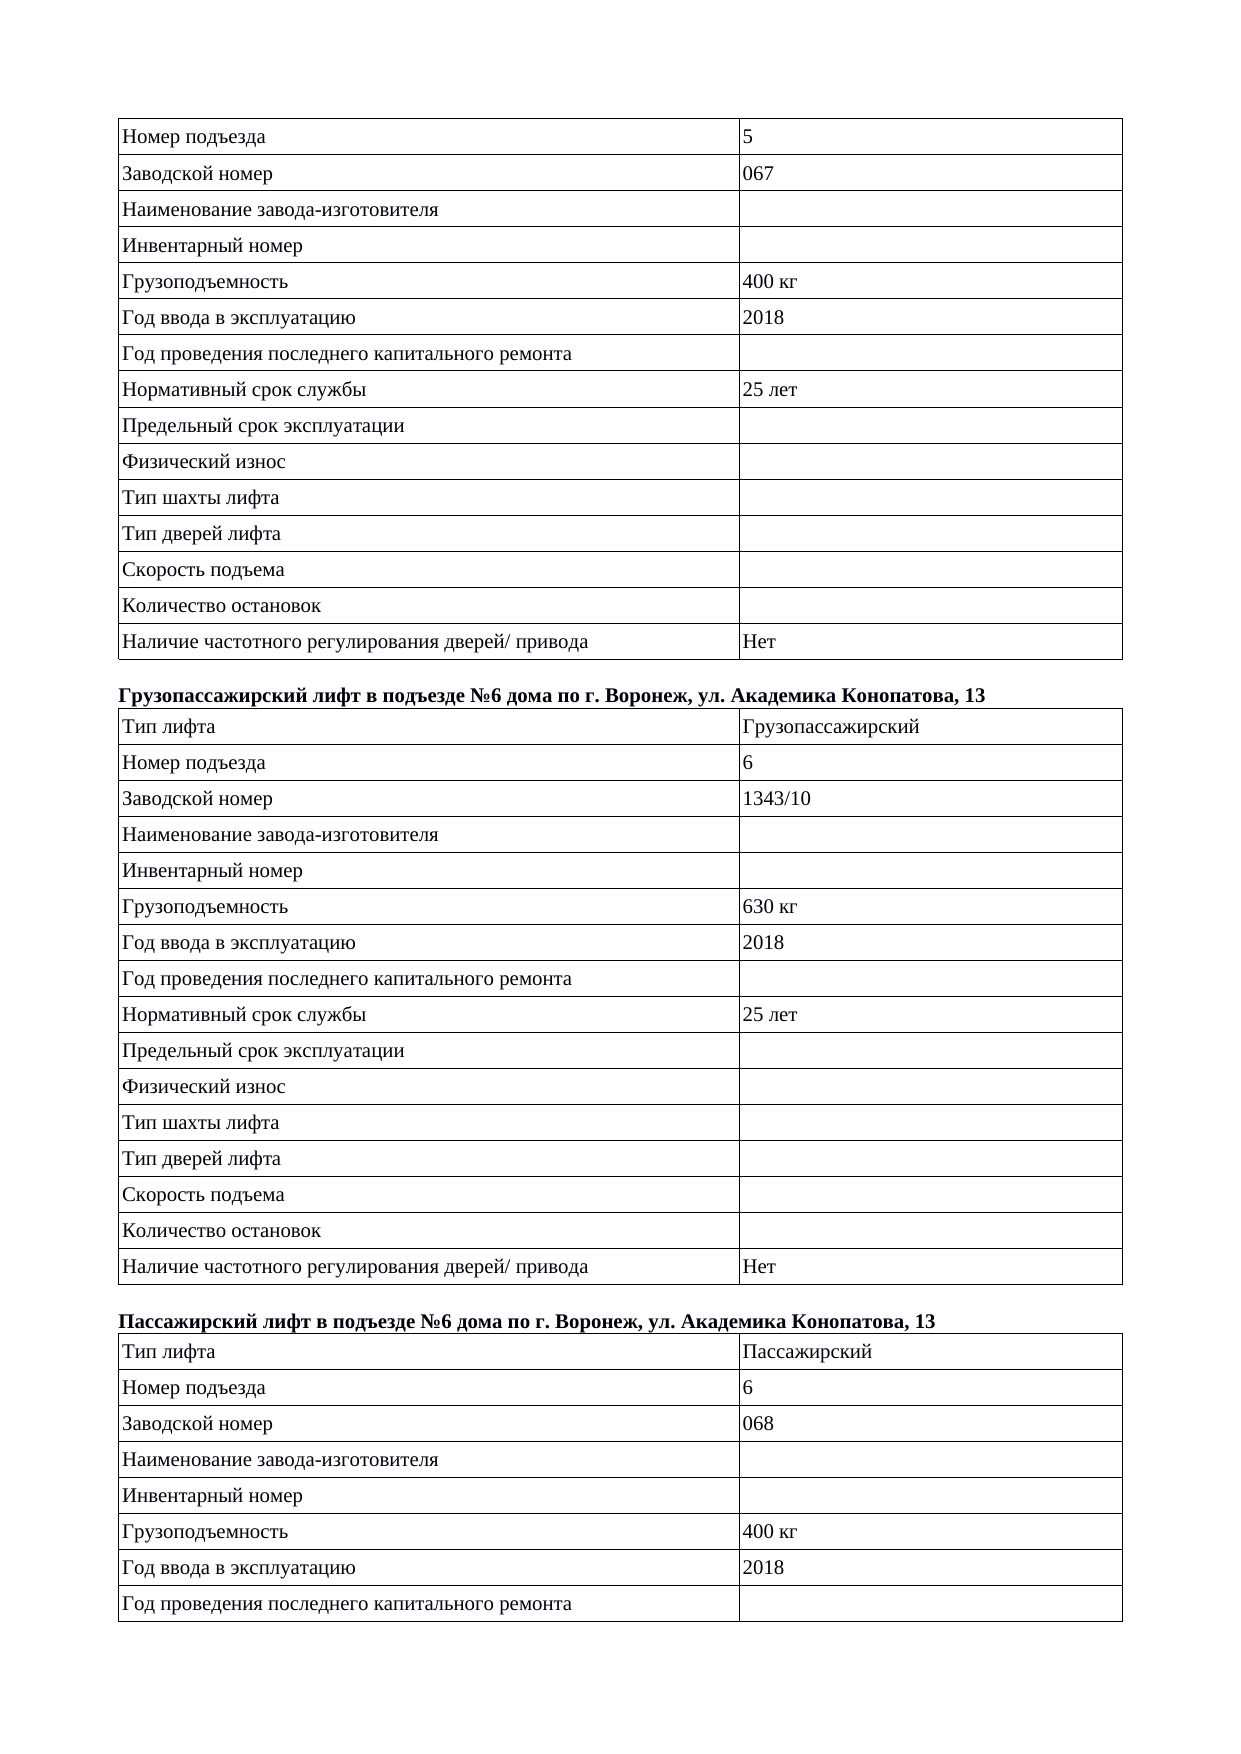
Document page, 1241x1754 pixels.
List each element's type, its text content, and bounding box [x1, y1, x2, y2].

table_cell Наличие частотного регулирования дверей/ привода [119, 624, 739, 659]
table_cell [740, 1033, 1122, 1068]
table_cell Год проведения последнего капитального ремонта [119, 335, 739, 370]
table_cell [740, 227, 1122, 262]
table_cell Нет [740, 624, 1122, 659]
table_cell Грузоподъемность [119, 1514, 739, 1549]
table_cell 2018 [740, 1550, 1122, 1585]
table_cell Количество остановок [119, 1213, 739, 1248]
table_cell Инвентарный номер [119, 227, 739, 262]
table_cell [740, 191, 1122, 226]
table_cell 400 кг [740, 1514, 1122, 1549]
table_cell Год ввода в эксплуатацию [119, 1550, 739, 1585]
table_cell Тип шахты лифта [119, 1105, 739, 1140]
table_cell [740, 335, 1122, 370]
table_cell [740, 552, 1122, 587]
table_cell 630 кг [740, 889, 1122, 924]
table_cell 5 [740, 119, 1122, 154]
table_cell 2018 [740, 299, 1122, 334]
table_cell 25 лет [740, 371, 1122, 406]
table_cell Предельный срок эксплуатации [119, 1033, 739, 1068]
table_cell Инвентарный номер [119, 853, 739, 888]
table_cell Грузоподъемность [119, 889, 739, 924]
table_cell [740, 1177, 1122, 1212]
table_cell Заводской номер [119, 781, 739, 816]
table_cell Тип шахты лифта [119, 480, 739, 514]
table_cell [740, 408, 1122, 442]
table_header Пассажирский [740, 1334, 1122, 1369]
table_cell 25 лет [740, 997, 1122, 1032]
text Пассажирский лифт в подъезде №6 дома по г. Воронеж, ул. Академика Конопатова, 13 [118, 1285, 1122, 1333]
table_cell [740, 1478, 1122, 1513]
table_header Тип лифта [119, 709, 739, 743]
table_header Грузопассажирский [740, 709, 1122, 743]
table_cell [740, 1141, 1122, 1176]
table_cell Физический износ [119, 1069, 739, 1104]
table_header Тип лифта [119, 1334, 739, 1369]
table_cell 6 [740, 1370, 1122, 1405]
table_cell Номер подъезда [119, 1370, 739, 1405]
table_cell Тип дверей лифта [119, 516, 739, 551]
table_cell [740, 1213, 1122, 1248]
table_cell 400 кг [740, 263, 1122, 298]
table_cell Скорость подъема [119, 1177, 739, 1212]
table_cell [740, 1069, 1122, 1104]
table_cell Год ввода в эксплуатацию [119, 299, 739, 334]
table_cell Количество остановок [119, 588, 739, 623]
table_cell Скорость подъема [119, 552, 739, 587]
table_cell [740, 444, 1122, 478]
table_cell Номер подъезда [119, 119, 739, 154]
table_cell Наличие частотного регулирования дверей/ привода [119, 1249, 739, 1284]
table_cell [740, 853, 1122, 888]
table_cell [740, 961, 1122, 996]
table_cell Заводской номер [119, 1406, 739, 1441]
table_cell Нормативный срок службы [119, 997, 739, 1032]
table_cell [740, 588, 1122, 623]
table_cell 1343/10 [740, 781, 1122, 816]
table_cell Наименование завода-изготовителя [119, 817, 739, 852]
table_cell Номер подъезда [119, 745, 739, 779]
table_cell Год проведения последнего капитального ремонта [119, 961, 739, 996]
table_cell Тип дверей лифта [119, 1141, 739, 1176]
table_cell Нет [740, 1249, 1122, 1284]
table_cell [740, 480, 1122, 514]
table_cell [740, 1442, 1122, 1477]
table_cell Предельный срок эксплуатации [119, 408, 739, 442]
table_cell Год ввода в эксплуатацию [119, 925, 739, 960]
table_cell 6 [740, 745, 1122, 779]
table_cell 2018 [740, 925, 1122, 960]
table_cell 067 [740, 155, 1122, 190]
table_cell Наименование завода-изготовителя [119, 1442, 739, 1477]
table_cell Нормативный срок службы [119, 371, 739, 406]
table_cell Физический износ [119, 444, 739, 478]
table_cell Наименование завода-изготовителя [119, 191, 739, 226]
table_cell 068 [740, 1406, 1122, 1441]
table_cell Год проведения последнего капитального ремонта [119, 1586, 739, 1621]
text Грузопассажирский лифт в подъезде №6 дома по г. Воронеж, ул. Академика Конопатова, 13 [118, 660, 1122, 707]
table_cell [740, 516, 1122, 551]
table_cell [740, 1586, 1122, 1621]
table_cell [740, 817, 1122, 852]
table_cell Заводской номер [119, 155, 739, 190]
table_cell Грузоподъемность [119, 263, 739, 298]
table_cell [740, 1105, 1122, 1140]
table_cell Инвентарный номер [119, 1478, 739, 1513]
